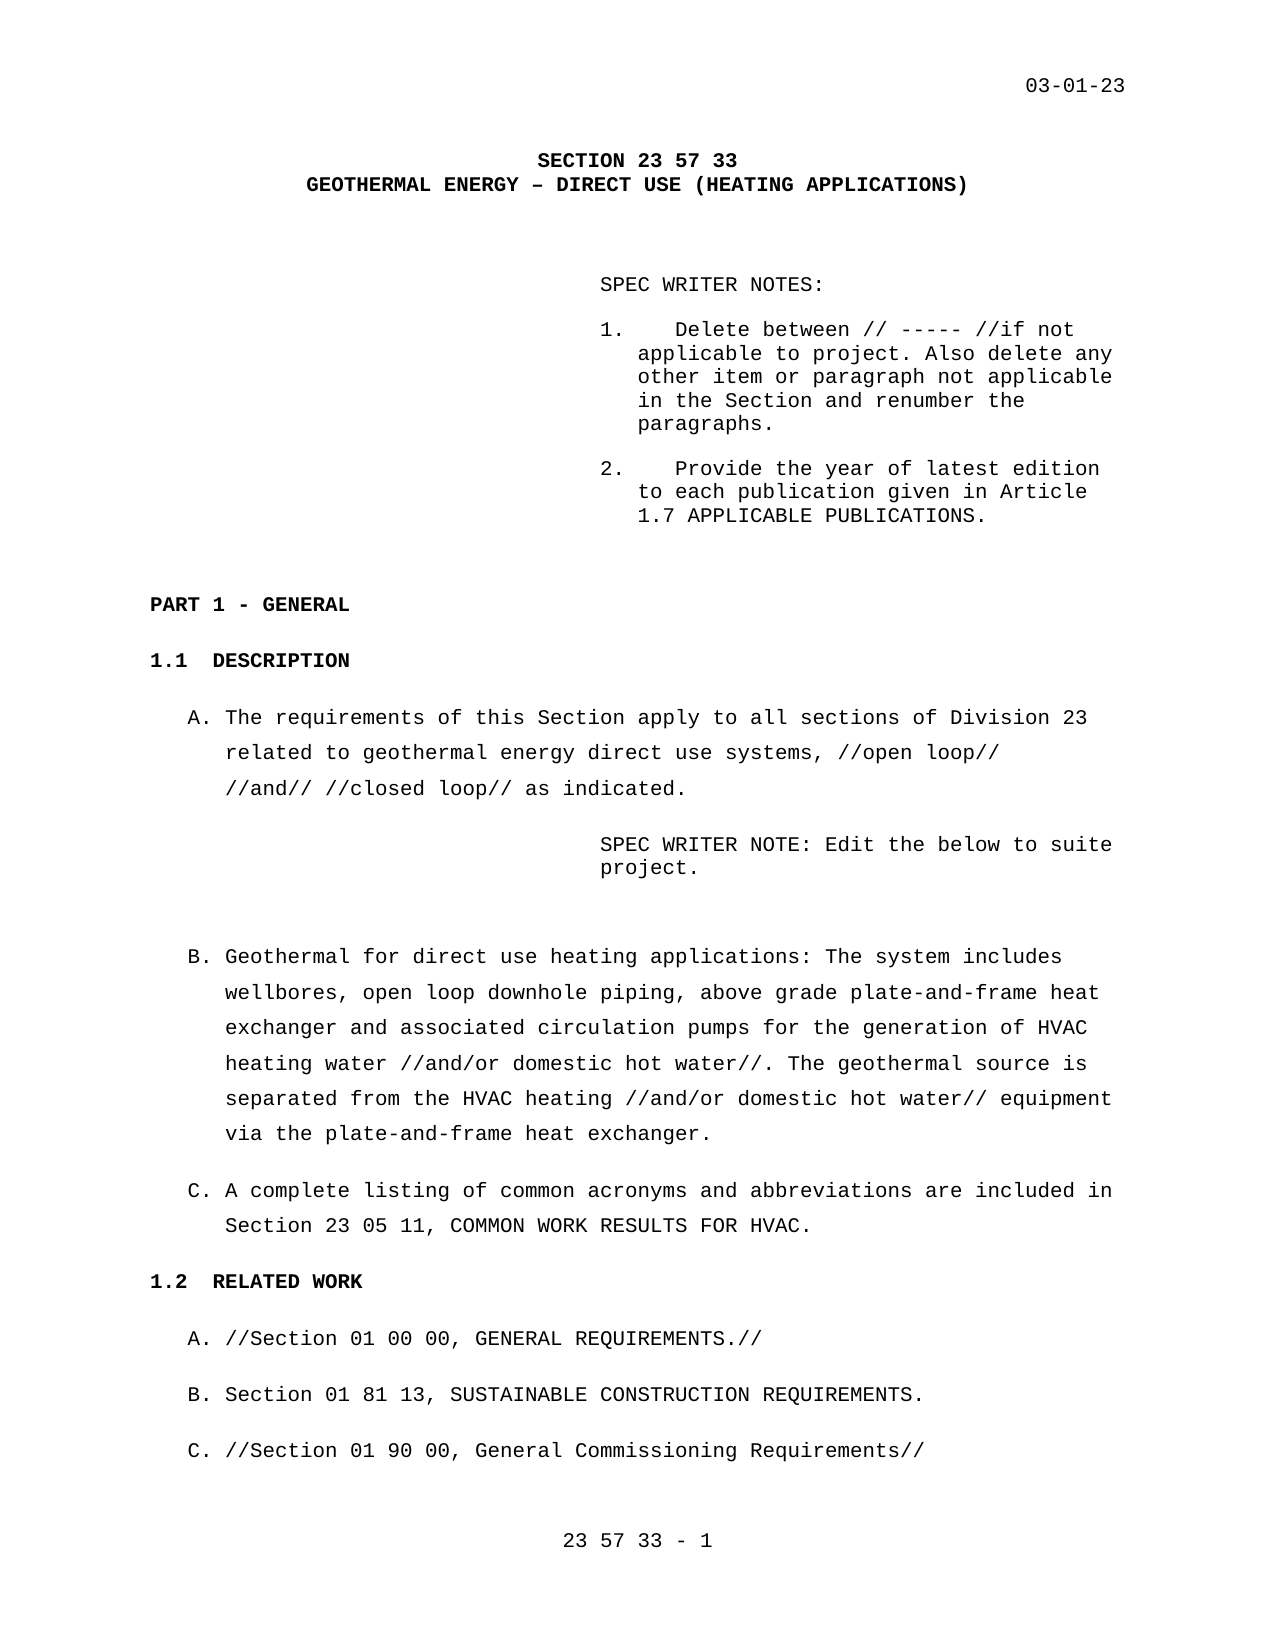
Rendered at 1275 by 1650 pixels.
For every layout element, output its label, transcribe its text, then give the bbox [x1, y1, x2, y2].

text //Section 01 90 00, General Commissioning Requirements// [187, 1440, 1125, 1464]
text DESCRIPTION [150, 650, 1125, 674]
text RELATED WORK [150, 1271, 1125, 1295]
text Geothermal for direct use heating applications: The system includes wellbores, open loop downhole piping, above grade plate-and-frame heat exchanger and associated circulation pumps for the generation of HVAC heating water //and/or domestic hot water//. The geothermal source is separated from the HVAC heating //and/or domestic hot water// equipment via the plate-and-frame heat exchanger. [187, 946, 1125, 1147]
text SPEC WRITER NOTES: [600, 274, 1125, 298]
text A complete listing of common acronyms and abbreviations are included in Section 23 05 11, COMMON WORK RESULTS FOR HVAC. [187, 1180, 1125, 1239]
text Delete between // ----- //if not applicable to project. Also delete any other item or paragraph not applicable in the Section and renumber the paragraphs. [637, 319, 1125, 437]
text //Section 01 00 00, GENERAL REQUIREMENTS.// [187, 1328, 1125, 1351]
text SPEC WRITER NOTE: Edit the below to suite project. [600, 834, 1125, 881]
text GENERAL [150, 594, 1125, 618]
text The requirements of this Section apply to all sections of Division 23 related to geothermal energy direct use systems, //open loop// //and// //closed loop// as indicated. [187, 707, 1125, 801]
title SECTION 23 57 33 GEOTHERMAL ENERGY – DIRECT USE (HEATING APPLICATIONS) [150, 150, 1125, 197]
text Section 01 81 13, SUSTAINABLE CONSTRUCTION REQUIREMENTS. [187, 1384, 1125, 1407]
text Provide the year of latest edition to each publication given in Article 1.7 APPLICABLE PUBLICATIONS. [637, 458, 1125, 529]
